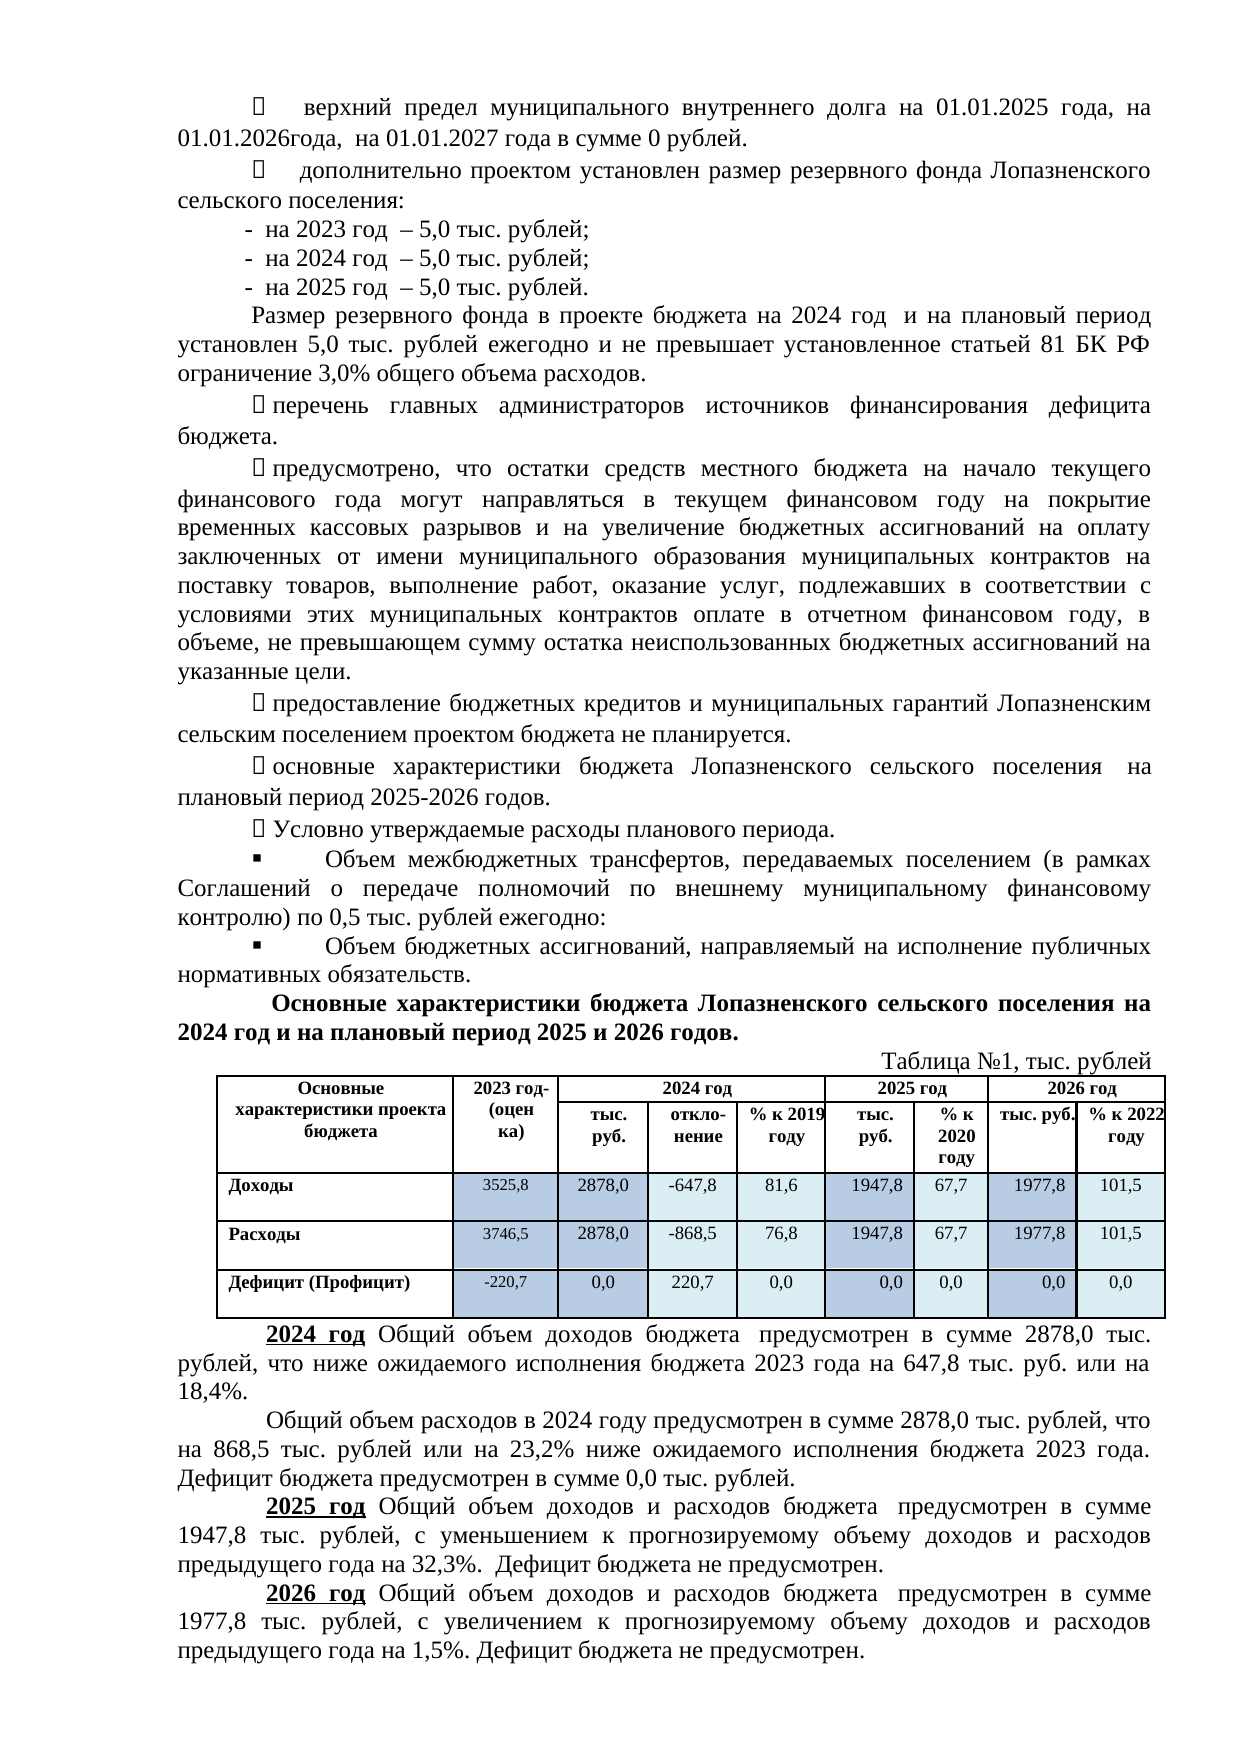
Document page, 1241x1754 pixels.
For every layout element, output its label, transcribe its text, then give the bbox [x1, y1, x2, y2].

table_cell 0,0 [1078, 1271, 1164, 1317]
table_header Основные характеристики проекта бюджета [218, 1077, 452, 1172]
table_cell 0,0 [826, 1271, 913, 1317]
table_cell 2878,0 [559, 1174, 647, 1220]
text 2024 год Общий объем доходов бюджета предусмотрен в сумме 2878,0 тыс. рублей, что ниже ожидаемого исполнения бюджета 2023 года на 647,8 тыс. руб. или на 18,4%. [177, 1319, 1152, 1405]
table_cell 101,5 [1078, 1222, 1164, 1268]
text 2025 год Общий объем доходов и расходов бюджета предусмотрен в сумме 1947,8 тыс. рублей, с уменьшением к прогнозируемому объему доходов и расходов предыдущего года на 32,3%. Дефицит бюджета не предусмотрен. [177, 1491, 1152, 1578]
table_cell 81,6 [738, 1174, 824, 1220]
table_cell откло-нение [649, 1103, 736, 1172]
text  дополнительно проектом установлен размер резервного фонда Лопазненского сельского поселения: [177, 151, 1152, 214]
table_cell -647,8 [649, 1174, 736, 1220]
text  основные характеристики бюджета Лопазненского сельского поселения на плановый период 2025-2026 годов. [177, 748, 1152, 811]
table_cell тыс. руб. [826, 1103, 913, 1172]
text - на 2025 год – 5,0 тыс. рублей. [244, 272, 1152, 301]
table_cell 0,0 [915, 1271, 987, 1317]
text  верхний предел муниципального внутреннего долга на 01.01.2025 года, на 01.01.2026года, на 01.01.2027 года в сумме 0 рублей. [177, 89, 1152, 151]
table_cell 2878,0 [559, 1222, 647, 1268]
table_cell Доходы [218, 1174, 452, 1220]
text  Условно утверждаемые расходы планового периода. [177, 811, 1152, 844]
table_cell -868,5 [649, 1222, 736, 1268]
text Общий объем расходов в 2024 году предусмотрен в сумме 2878,0 тыс. рублей, что на 868,5 тыс. рублей или на 23,2% ниже ожидаемого исполнения бюджета 2023 года. Дефицит бюджета предусмотрен в сумме 0,0 тыс. рублей. [177, 1405, 1152, 1491]
table_cell 3746,5 [454, 1222, 557, 1268]
table_cell 76,8 [738, 1222, 824, 1268]
table_cell 67,7 [915, 1222, 987, 1268]
table_cell 101,5 [1078, 1174, 1164, 1220]
table_cell тыс. руб. [559, 1103, 647, 1172]
table_cell 220,7 [649, 1271, 736, 1317]
table_cell % к 2022 году [1078, 1103, 1164, 1172]
table_cell 1977,8 [989, 1222, 1075, 1268]
table_cell тыс. руб. [989, 1103, 1075, 1172]
table_cell 0,0 [989, 1271, 1075, 1317]
table_cell % к 2020 году [915, 1103, 987, 1172]
list Объем бюджетных ассигнований, направляемый на исполнение публичных нормативных обязательств. [177, 931, 1152, 988]
text - на 2024 год – 5,0 тыс. рублей; [244, 243, 1152, 272]
text 2026 год Общий объем доходов и расходов бюджета предусмотрен в сумме 1977,8 тыс. рублей, с увеличением к прогнозируемому объему доходов и расходов предыдущего года на 1,5%. Дефицит бюджета не предусмотрен. [177, 1578, 1152, 1664]
table_cell 67,7 [915, 1174, 987, 1220]
table_cell 0,0 [559, 1271, 647, 1317]
table_cell -220,7 [454, 1271, 557, 1317]
table_header 2025 год [826, 1077, 987, 1101]
table_cell Дефицит (Профицит) [218, 1271, 452, 1317]
text - на 2023 год – 5,0 тыс. рублей; [244, 214, 1152, 243]
table_header 2026 год [989, 1077, 1164, 1101]
table_cell 1977,8 [989, 1174, 1075, 1220]
text Основные характеристики бюджета Лопазненского сельского поселения на 2024 год и на плановый период 2025 и 2026 годов. [177, 988, 1152, 1046]
text  предоставление бюджетных кредитов и муниципальных гарантий Лопазненским сельским поселением проектом бюджета не планируется. [177, 685, 1152, 748]
table_header 2023 год-(оцен ка) [454, 1077, 557, 1172]
table_cell 0,0 [738, 1271, 824, 1317]
text Таблица №1, тыс. рублей [177, 1046, 1152, 1074]
list Объем межбюджетных трансфертов, передаваемых поселением (в рамках Соглашений о передаче полномочий по внешнему муниципальному финансовому контролю) по 0,5 тыс. рублей ежегодно: [177, 844, 1152, 931]
table_cell 1947,8 [826, 1174, 913, 1220]
text  перечень главных администраторов источников финансирования дефицита бюджета. [177, 387, 1152, 449]
table_cell Расходы [218, 1222, 452, 1268]
table_cell 1947,8 [826, 1222, 913, 1268]
table_cell 3525,8 [454, 1174, 557, 1220]
text Размер резервного фонда в проекте бюджета на 2024 год и на плановый период установлен 5,0 тыс. рублей ежегодно и не превышает установленное статьей 81 БК РФ ограничение 3,0% общего объема расходов. [177, 301, 1152, 387]
table_cell % к 2019 году [738, 1103, 824, 1172]
text  предусмотрено, что остатки средств местного бюджета на начало текущего финансового года могут направляться в текущем финансовом году на покрытие временных кассовых разрывов и на увеличение бюджетных ассигнований на оплату заключенных от имени муниципального образования муниципальных контрактов на поставку товаров, выполнение работ, оказание услуг, подлежавших в соответствии с условиями этих муниципальных контрактов оплате в отчетном финансовом году, в объеме, не превышающем сумму остатка неиспользованных бюджетных ассигнований на указанные цели. [177, 449, 1152, 685]
table_header 2024 год [559, 1077, 824, 1101]
